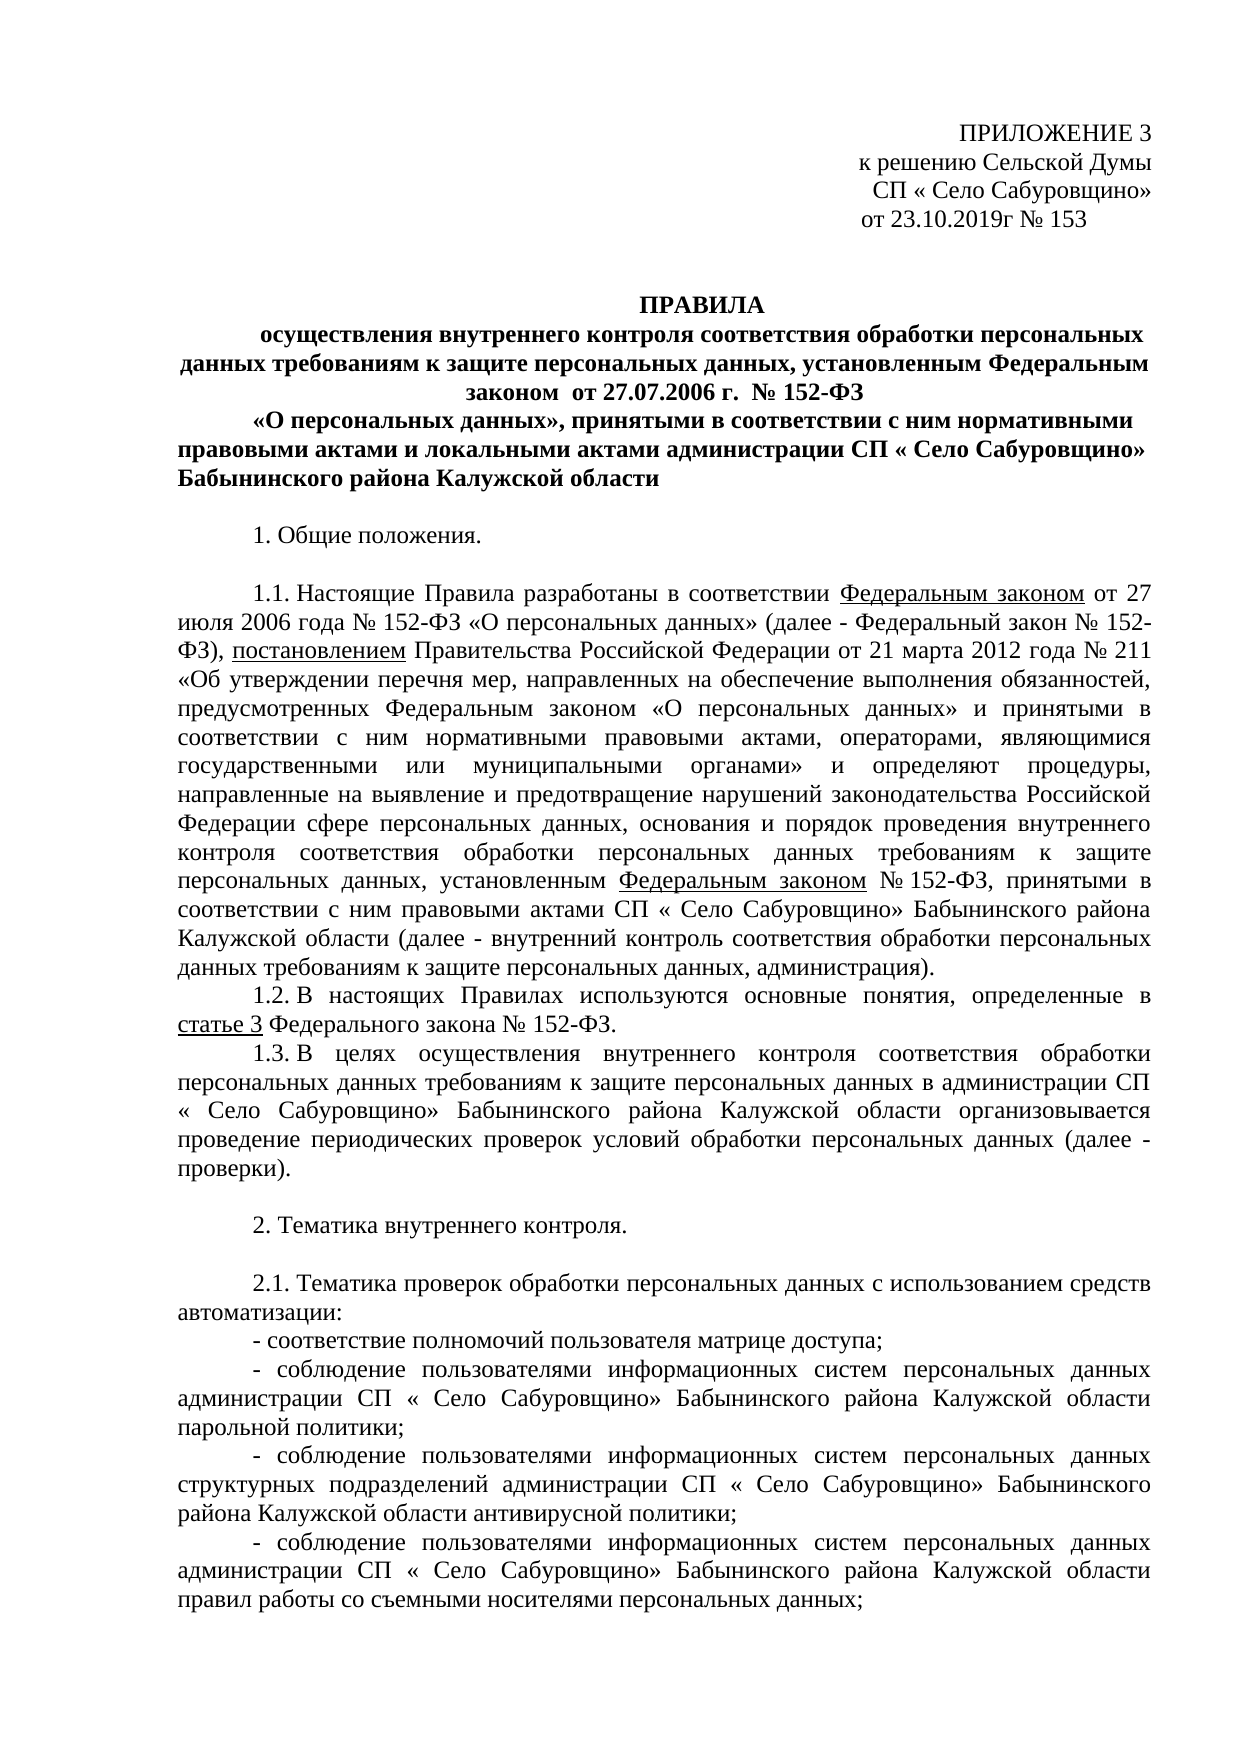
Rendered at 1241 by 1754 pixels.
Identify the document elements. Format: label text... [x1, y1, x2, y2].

text ПРИЛОЖЕНИЕ 3 [177, 118, 1152, 147]
text - соблюдение пользователями информационных систем персональных данных администрации СП « Село Сабуровщино» Бабынинского района Калужской области парольной политики; [177, 1354, 1152, 1441]
text 1.1. Настоящие Правила разработаны в соответствии Федеральным законом от 27 июля 2006 года № 152-ФЗ «О персональных данных» (далее - Федеральный закон № 152-ФЗ), постановлением Правительства Российской Федерации от 21 марта 2012 года № 211 «Об утверждении перечня мер, направленных на обеспечение выполнения обязанностей, предусмотренных Федеральным законом «О персональных данных» и принятыми в соответствии с ним нормативными правовыми актами, операторами, являющимися государственными или муниципальными органами» и определяют процедуры, направленные на выявление и предотвращение нарушений законодательства Российской Федерации сфере персональных данных, основания и порядок проведения внутреннего контроля соответствия обработки персональных данных требованиям к защите персональных данных, установленным Федеральным законом № 152-ФЗ, принятыми в соответствии с ним правовыми актами СП « Село Сабуровщино» Бабынинского района Калужской области (далее - внутренний контроль соответствия обработки персональных данных требованиям к защите персональных данных, администрация). [177, 578, 1152, 981]
text ПРАВИЛА [177, 291, 1152, 319]
text - соблюдение пользователями информационных систем персональных данных администрации СП « Село Сабуровщино» Бабынинского района Калужской области правил работы со съемными носителями персональных данных; [177, 1527, 1152, 1613]
text - соблюдение пользователями информационных систем персональных данных структурных подразделений администрации СП « Село Сабуровщино» Бабынинского района Калужской области антивирусной политики; [177, 1441, 1152, 1527]
text 2. Тематика внутреннего контроля. [177, 1211, 1152, 1239]
text к решению Сельской Думы [177, 147, 1152, 176]
text 1. Общие положения. [177, 521, 1152, 549]
text - соответствие полномочий пользователя матрице доступа; [177, 1326, 1152, 1354]
text от 23.10.2019г № 153 [177, 204, 1152, 233]
text 1.2. В настоящих Правилах используются основные понятия, определенные в статье 3 Федерального закона № 152-ФЗ. [177, 981, 1152, 1038]
text «О персональных данных», принятыми в соответствии с ним нормативными правовыми актами и локальными актами администрации СП « Село Сабуровщино» Бабынинского района Калужской области [177, 406, 1152, 521]
text осуществления внутреннего контроля соответствия обработки персональных данных требованиям к защите персональных данных, установленным Федеральным законом от 27.07.2006 г. № 152-ФЗ [177, 319, 1152, 406]
text 2.1. Тематика проверок обработки персональных данных с использованием средств автоматизации: [177, 1268, 1152, 1326]
text СП « Село Сабуровщино» [177, 176, 1152, 204]
text 1.3. В целях осуществления внутреннего контроля соответствия обработки персональных данных требованиям к защите персональных данных в администрации СП « Село Сабуровщино» Бабынинского района Калужской области организовывается проведение периодических проверок условий обработки персональных данных (далее - проверки). [177, 1038, 1152, 1182]
